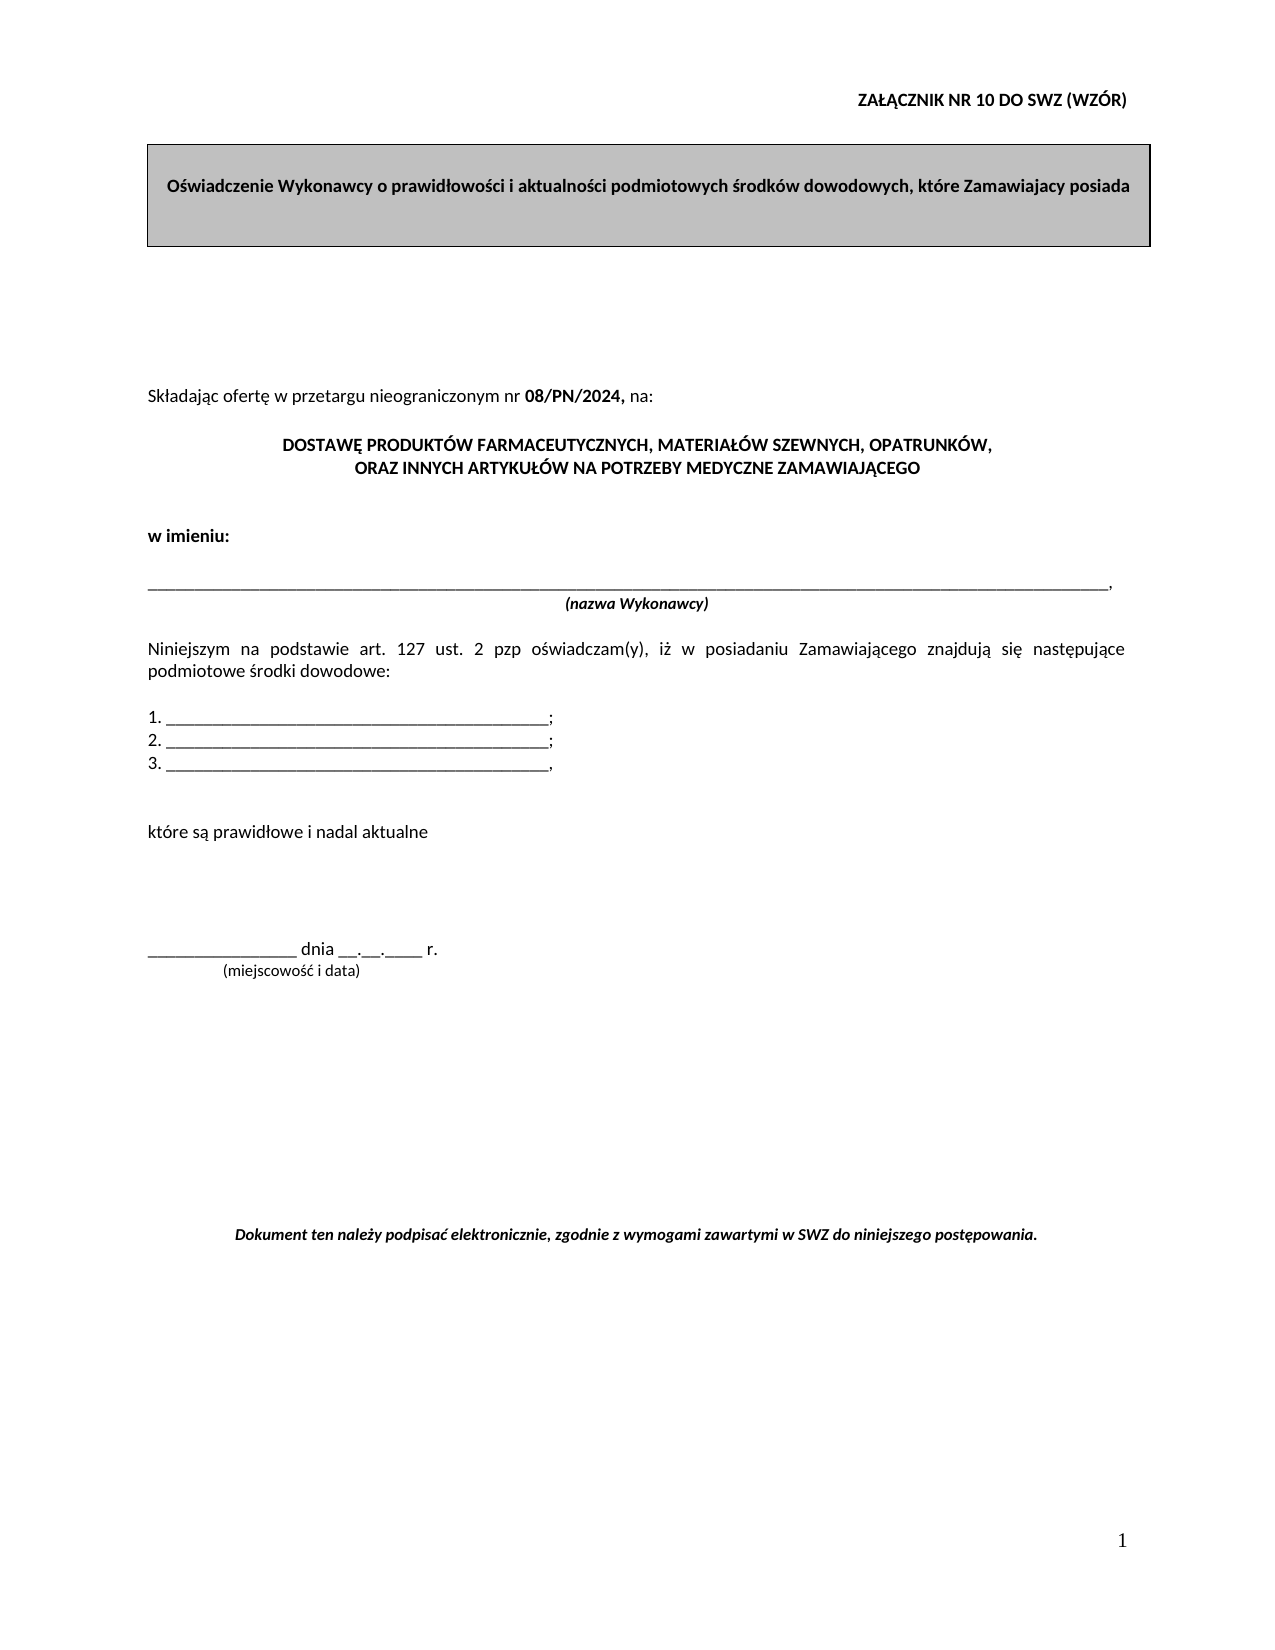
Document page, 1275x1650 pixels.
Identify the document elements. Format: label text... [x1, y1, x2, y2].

text Dokument ten należy podpisać elektronicznie, zgodnie z wymogami zawartymi w SWZ do niniejszego postępowania. [148, 1225, 1127, 1245]
text (miejscowość i data) [223, 960, 1127, 980]
text ORAZ INNYCH ARTYKUŁÓW NA POTRZEBY MEDYCZNE ZAMAWIAJĄCEGO [148, 456, 1127, 479]
text 2. _________________________________________; [148, 728, 1127, 751]
text _______________________________________________________________________________________________________, [148, 571, 1127, 593]
text Składając ofertę w przetargu nieograniczonym nr 08/PN/2024, na: [148, 385, 1127, 408]
text 3. _________________________________________, [148, 751, 1127, 774]
text które są prawidłowe i nadal aktualne [148, 820, 1110, 843]
text 1. _________________________________________; [148, 705, 1127, 728]
text ________________ dnia __.__.____ r. [148, 937, 1127, 960]
text w imieniu: [148, 525, 1127, 548]
text Niniejszym na podstawie art. 127 ust. 2 pzp oświadczam(y), iż w posiadaniu Zamawiającego znajdują się następujące podmiotowe środki dowodowe: [148, 637, 1127, 682]
text (nazwa Wykonawcy) [148, 593, 1127, 614]
text DOSTAWĘ PRODUKTÓW FARMACEUTYCZNYCH, MATERIAŁÓW SZEWNYCH, OPATRUNKÓW, [148, 433, 1127, 456]
text ZAŁĄCZNIK NR 10 DO SWZ (WZÓR) [148, 89, 1127, 112]
